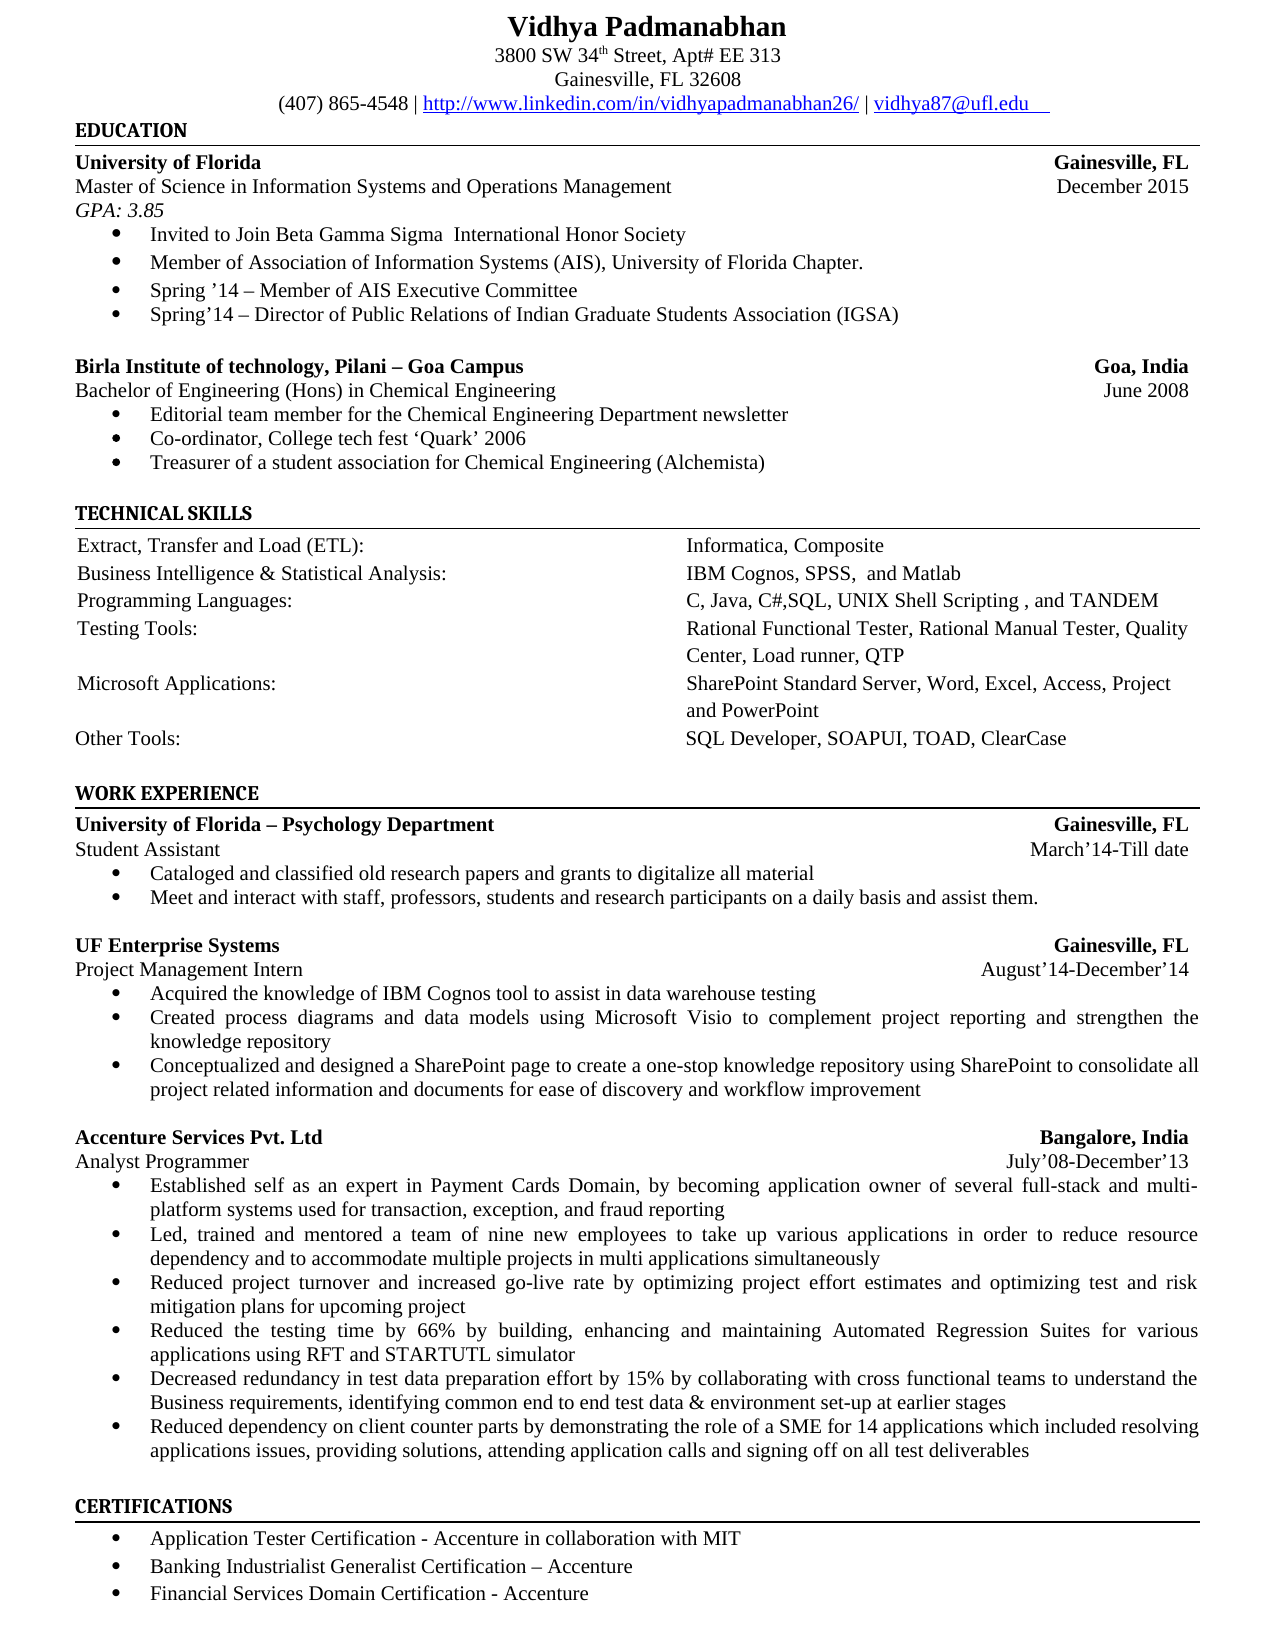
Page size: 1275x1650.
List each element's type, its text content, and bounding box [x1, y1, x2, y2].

text CERTIFICATIONS [75, 1495, 1200, 1521]
text Vidhya Padmanabhan [75, 9, 1219, 43]
list Banking Industrialist Generalist Certification – Accenture [112, 1554, 1200, 1578]
table_header Birla Institute of technology, Pilani – Goa Campus [64, 354, 769, 378]
table_header Bangalore, India [563, 1125, 1200, 1149]
list Acquired the knowledge of IBM Cognos tool to assist in data warehouse testing [112, 981, 1200, 1005]
table_header Informatica, Composite [675, 533, 1211, 560]
table_cell July’08-December’13 [563, 1149, 1200, 1173]
table_cell Programming Languages: Testing Tools: [66, 588, 675, 671]
text (407) 865-4548 | http://www.linkedin.com/in/vidhyapadmanabhan26/ | vidhya87@ufl.edu [75, 91, 1200, 115]
table_header Goa, India [769, 354, 1200, 378]
list Cataloged and classified old research papers and grants to digitalize all material [112, 861, 1200, 884]
list Reduced dependency on client counter parts by demonstrating the role of a SME for 14 applications which included resolving applications issues, providing solutions, attending application calls and signing off on all test deliverables [112, 1414, 1200, 1462]
table_cell SharePoint Standard Server, Word, Excel, Access, Project and PowerPoint [675, 671, 1211, 726]
table_cell August’14-December’14 [563, 957, 1200, 981]
table_cell Master of Science in Information Systems and Operations Management [64, 174, 769, 198]
list Meet and interact with staff, professors, students and research participants on a daily basis and assist them. [112, 884, 1200, 909]
table_header Extract, Transfer and Load (ETL): [66, 533, 675, 560]
table_cell Bachelor of Engineering (Hons) in Chemical Engineering [64, 378, 769, 402]
list Treasurer of a student association for Chemical Engineering (Alchemista) [112, 450, 1200, 474]
table_cell Analyst Programmer [64, 1149, 562, 1173]
list Editorial team member for the Chemical Engineering Department newsletter [112, 402, 1200, 426]
table_cell March’14-Till date [563, 836, 1200, 861]
text Other Tools: SQL Developer, SOAPUI, TOAD, ClearCase [75, 726, 1200, 750]
table_header Gainesville, FL [769, 150, 1200, 174]
table_header University of Florida [64, 150, 769, 174]
table_cell Business Intelligence & Statistical Analysis: [66, 560, 675, 588]
list Established self as an expert in Payment Cards Domain, by becoming application owner of several full-stack and multi-platform systems used for transaction, exception, and fraud reporting [112, 1173, 1200, 1221]
list Application Tester Certification - Accenture in collaboration with MIT [112, 1526, 1200, 1550]
table_cell C, Java, C#,SQL, UNIX Shell Scripting , and TANDEM Rational Functional Tester, Rational Manual Tester, Quality Center, Load runner, QTP [675, 588, 1211, 671]
table_header Accenture Services Pvt. Ltd [64, 1125, 562, 1149]
list Spring ’14 – Member of AIS Executive Committee [112, 278, 1200, 302]
list Member of Association of Information Systems (AIS), University of Florida Chapter. [112, 250, 1200, 274]
list Reduced project turnover and increased go-live rate by optimizing project effort estimates and optimizing test and risk mitigation plans for upcoming project [112, 1269, 1200, 1318]
table_header University of Florida – Psychology Department [64, 813, 562, 836]
list Invited to Join Beta Gamma Sigma International Honor Society [112, 222, 1200, 246]
table_header Gainesville, FL [563, 933, 1200, 957]
table_cell June 2008 [769, 378, 1200, 402]
table_cell Student Assistant [64, 836, 562, 861]
table_cell December 2015 [769, 174, 1200, 198]
table_cell Microsoft Applications: [66, 671, 675, 726]
table_cell IBM Cognos, SPSS, and Matlab [675, 560, 1211, 588]
list Led, trained and mentored a team of nine new employees to take up various applications in order to reduce resource dependency and to accommodate multiple projects in multi applications simultaneously [112, 1221, 1200, 1269]
table_cell Project Management Intern [64, 957, 562, 981]
table_header Gainesville, FL [563, 813, 1200, 836]
text GPA: 3.85 [75, 198, 1200, 222]
list Spring’14 – Director of Public Relations of Indian Graduate Students Association (IGSA) [112, 302, 1200, 326]
text WORK EXPERIENCE [75, 781, 1200, 807]
list Decreased redundancy in test data preparation effort by 15% by collaborating with cross functional teams to understand the Business requirements, identifying common end to end test data & environment set-up at earlier stages [112, 1366, 1200, 1414]
list Reduced the testing time by 66% by building, enhancing and maintaining Automated Regression Suites for various applications using RFT and STARTUTL simulator [112, 1318, 1200, 1366]
list Conceptualized and designed a SharePoint page to create a one-stop knowledge repository using SharePoint to consolidate all project related information and documents for ease of discovery and workflow improvement [112, 1053, 1200, 1101]
text 3800 SW 34th Street, Apt# EE 313 [75, 43, 1200, 67]
list Created process diagrams and data models using Microsoft Visio to complement project reporting and strengthen the knowledge repository [112, 1005, 1200, 1053]
table_header UF Enterprise Systems [64, 933, 562, 957]
text Gainesville, FL 32608 [75, 67, 1221, 91]
list Financial Services Domain Certification - Accenture [112, 1581, 1200, 1605]
text EDUCATION [75, 119, 1200, 145]
text TECHNICAL SKILLS [75, 502, 1200, 528]
list Co-ordinator, College tech fest ‘Quark’ 2006 [112, 426, 1200, 450]
